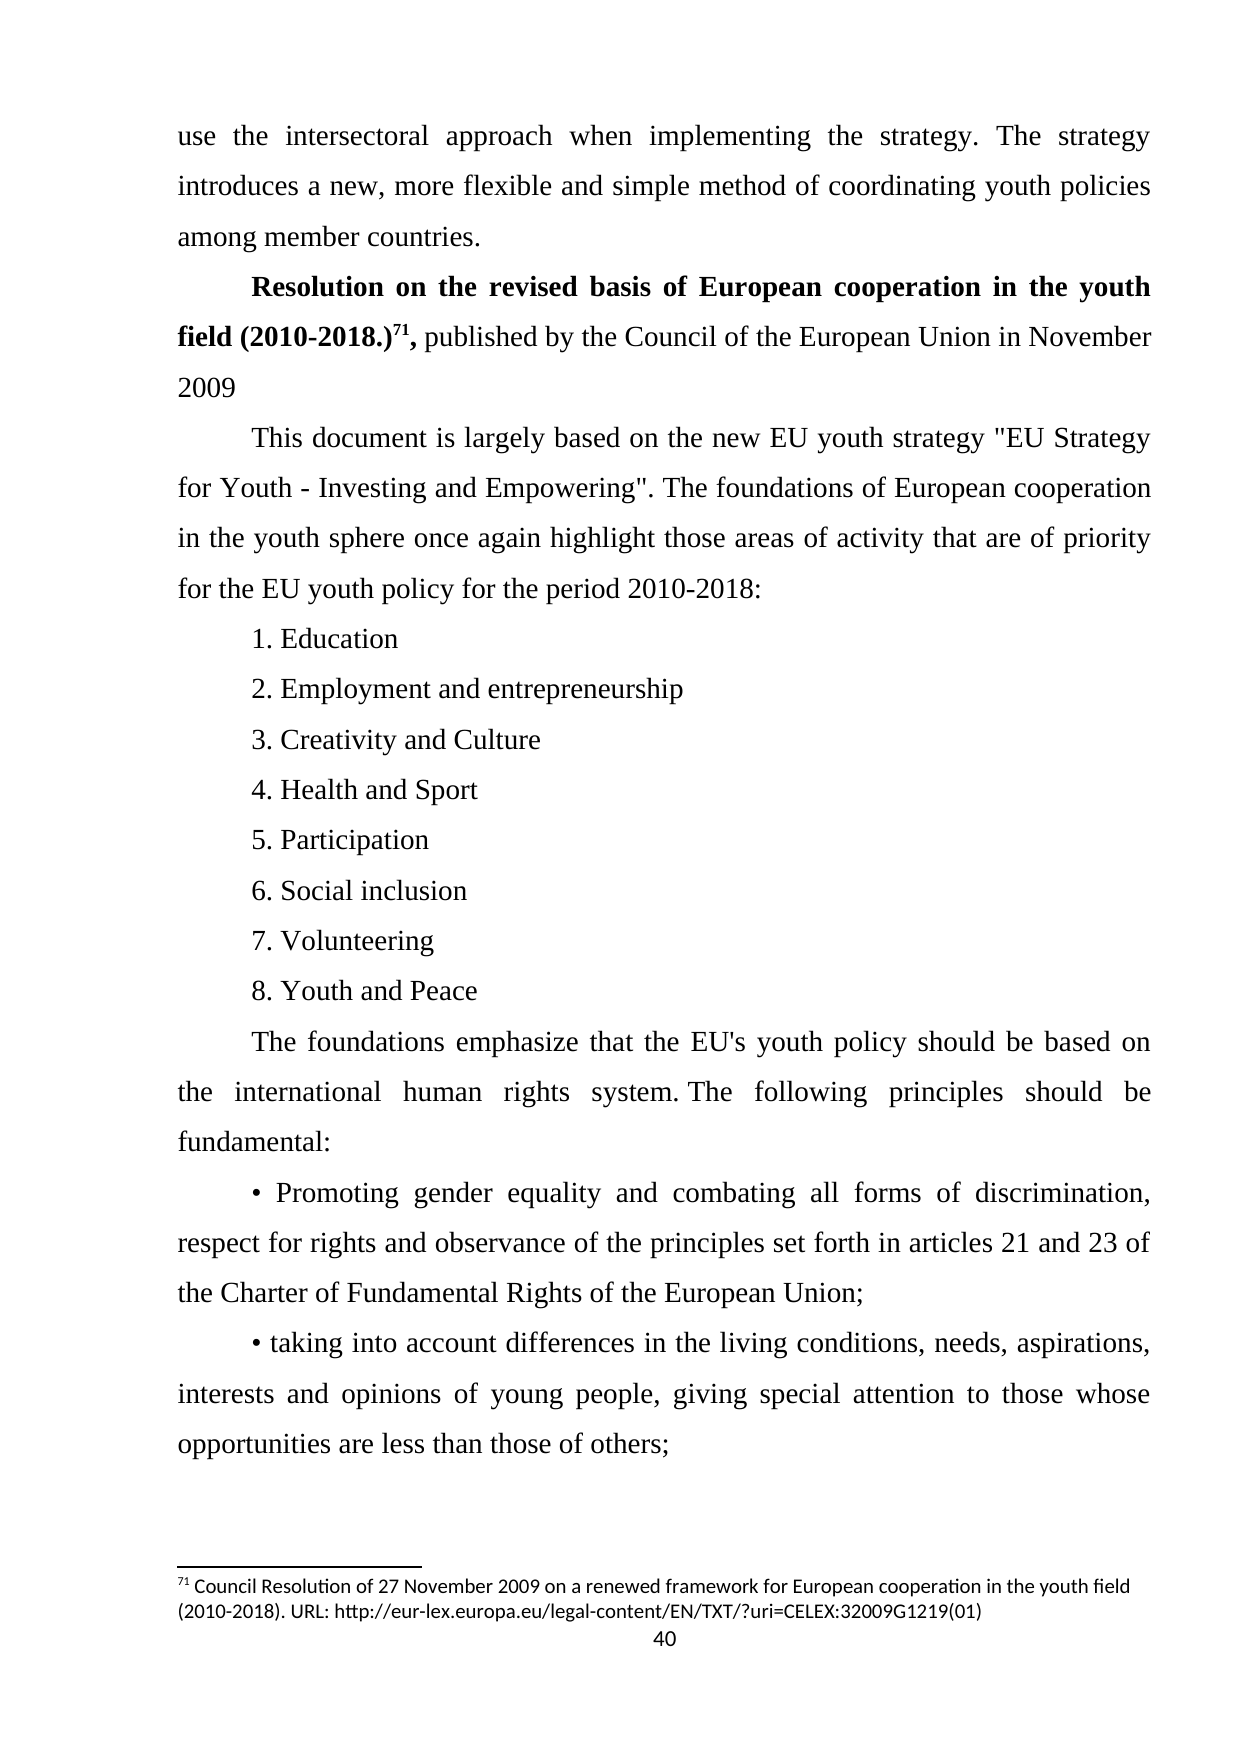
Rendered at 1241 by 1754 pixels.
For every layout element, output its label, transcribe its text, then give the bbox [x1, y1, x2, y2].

text Resolution on the revised basis of European cooperation in the youth field (2010-2018.), published by the Council of the European Union in November 2009 [177, 269, 1152, 403]
text 3. Creativity and Culture [177, 722, 1152, 755]
text 2. Employment and entrepreneurship [177, 672, 1152, 705]
text 5. Participation [177, 822, 1152, 856]
text 8. Youth and Peace [177, 973, 1152, 1007]
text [177, 118, 1152, 252]
text 4. Health and Sport [177, 772, 1152, 806]
text • taking into account differences in the living conditions, needs, aspirations, interests and opinions of young people, giving special attention to those whose opportunities are less than those of others; [177, 1326, 1152, 1460]
text 1. Education [177, 621, 1152, 655]
text 7. Volunteering [177, 923, 1152, 957]
text 6. Social inclusion [177, 873, 1152, 906]
text This document is largely based on the new EU youth strategy "EU Strategy for Youth - Investing and Empowering". The foundations of European cooperation in the youth sphere once again highlight those areas of activity that are of priority for the EU youth policy for the period 2010-2018: [177, 420, 1152, 604]
text • Promoting gender equality and combating all forms of discrimination, respect for rights and observance of the principles set forth in articles 21 and 23 of the Charter of Fundamental Rights of the European Union; [177, 1175, 1152, 1309]
text The foundations emphasize that the EU's youth policy should be based on the international human rights system. The following principles should be fundamental: [177, 1024, 1152, 1158]
